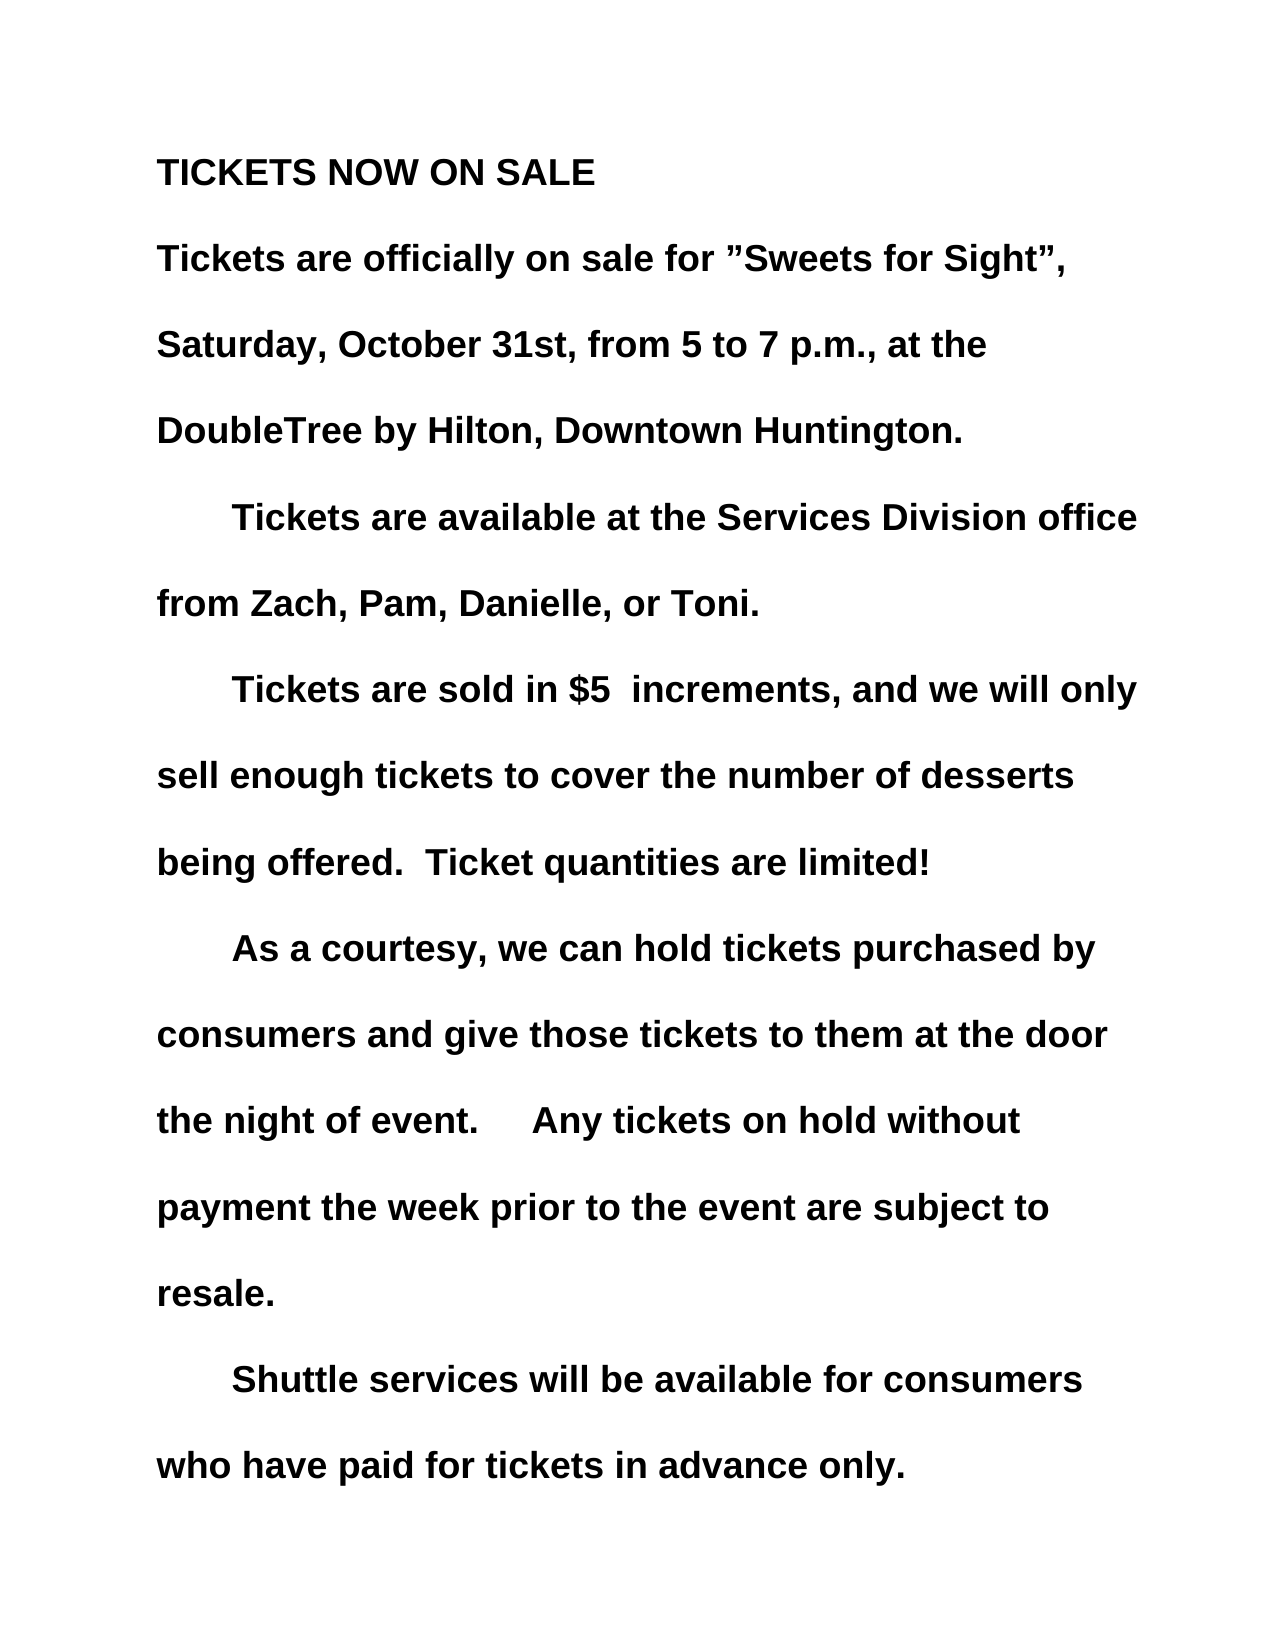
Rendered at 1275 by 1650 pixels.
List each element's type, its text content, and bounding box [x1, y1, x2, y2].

text TICKETS NOW ON SALE [156, 150, 1153, 193]
text Tickets are officially on sale for ”Sweets for Sight”, Saturday, October 31st, from 5 to 7 p.m., at the DoubleTree by Hilton, Downtown Huntington. [156, 236, 1153, 452]
text Tickets are available at the Services Division office from Zach, Pam, Danielle, or Toni. [156, 495, 1153, 624]
text As a courtesy, we can hold tickets purchased by consumers and give those tickets to them at the door the night of event. Any tickets on hold without payment the week prior to the event are subject to resale. [156, 926, 1153, 1314]
text Tickets are sold in $5 increments, and we will only sell enough tickets to cover the number of desserts being offered. Ticket quantities are limited! [156, 667, 1153, 883]
text Shuttle services will be available for consumers who have paid for tickets in advance only. [156, 1357, 1153, 1487]
